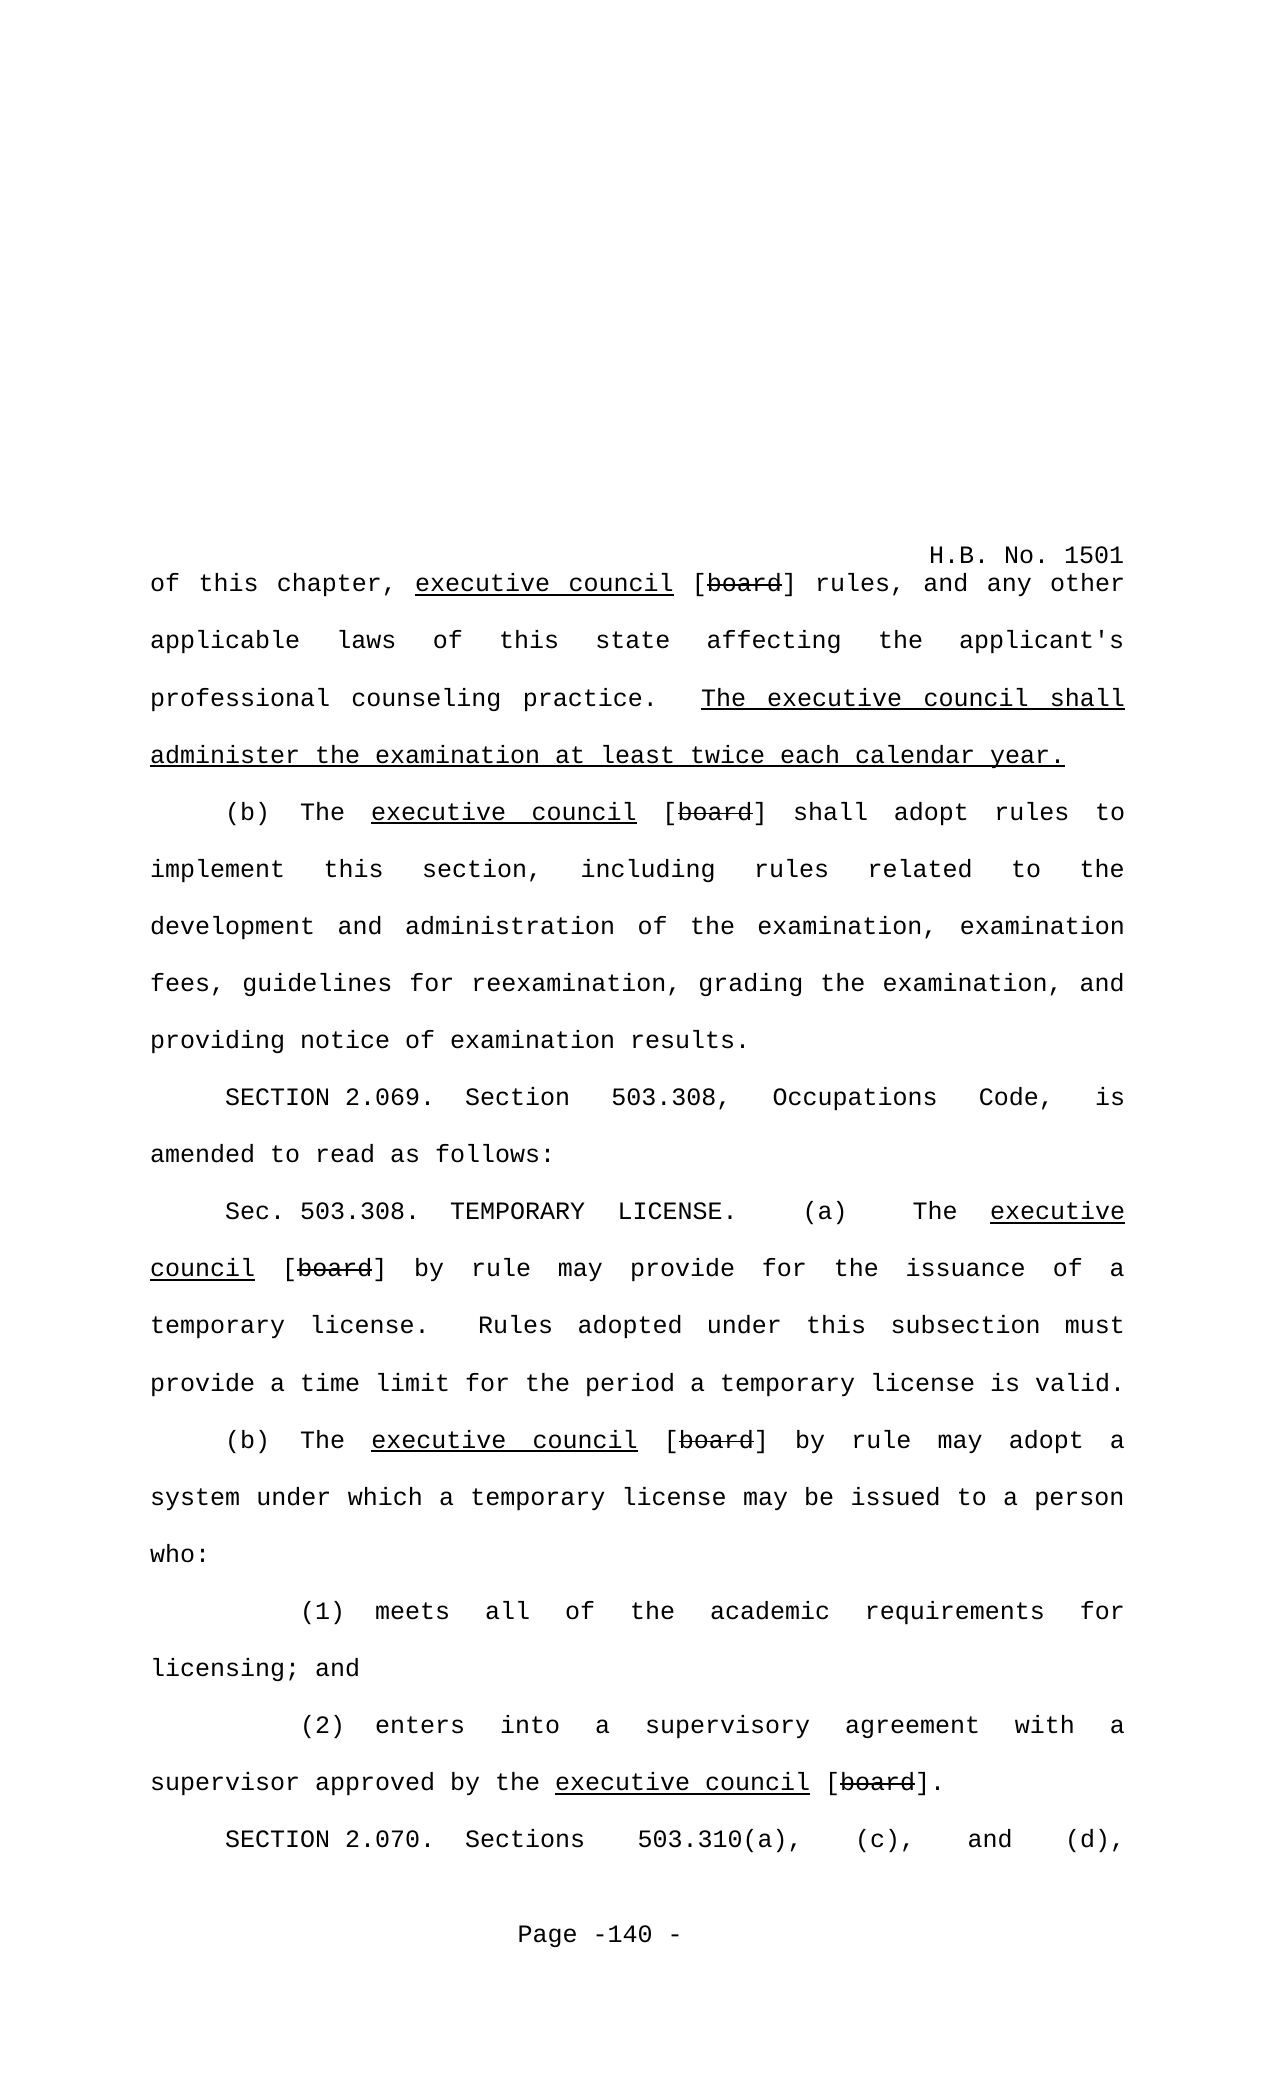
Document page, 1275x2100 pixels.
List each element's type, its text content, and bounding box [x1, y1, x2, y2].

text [150, 571, 1125, 771]
text (1) meets all of the academic requirements for licensing; and [150, 1598, 1125, 1684]
text Sec. 503.308. TEMPORARY LICENSE. (a) The executive council [board] by rule may provide for the issuance of a temporary license. Rules adopted under this subsection must provide a time limit for the period a temporary license is valid. [150, 1199, 1125, 1398]
text SECTION 2.069. Section 503.308, Occupations Code, is amended to read as follows: [150, 1084, 1125, 1170]
text (b) The executive council [board] shall adopt rules to implement this section, including rules related to the development and administration of the examination, examination fees, guidelines for reexamination, grading the examination, and providing notice of examination results. [150, 799, 1125, 1056]
text (b) The executive council [board] by rule may adopt a system under which a temporary license may be issued to a person who: [150, 1427, 1125, 1570]
text (2) enters into a supervisory agreement with a supervisor approved by the executive council [board]. [150, 1712, 1125, 1798]
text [150, 1827, 1125, 1855]
